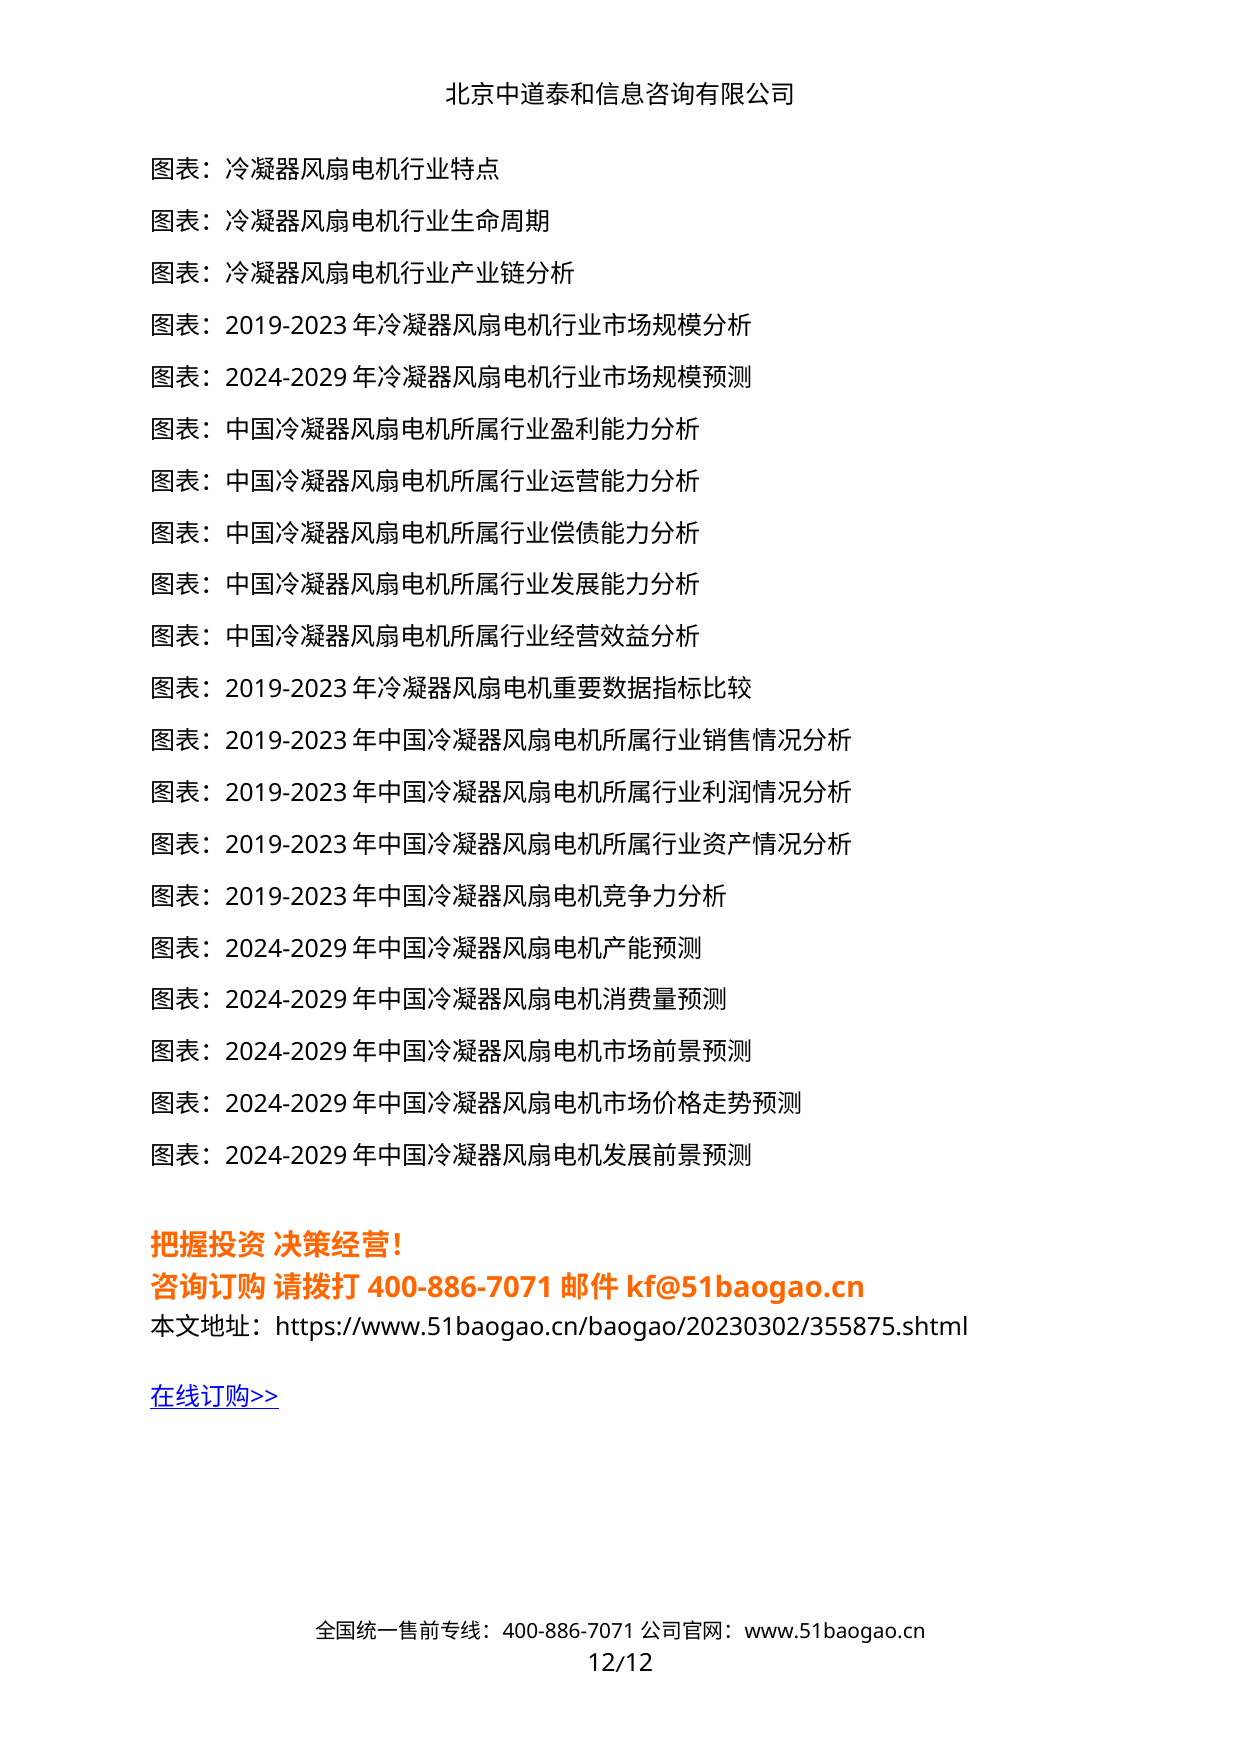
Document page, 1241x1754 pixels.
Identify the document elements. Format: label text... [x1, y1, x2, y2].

text 在线订购>> [150, 1342, 1090, 1413]
text 图表：2024-2029年冷凝器风扇电机行业市场规模预测 [150, 357, 1090, 394]
text 图表：2024-2029年中国冷凝器风扇电机市场价格走势预测 [150, 1084, 1090, 1120]
text 图表：2019-2023年冷凝器风扇电机重要数据指标比较 [150, 669, 1090, 705]
text 图表：冷凝器风扇电机行业产业链分析 [150, 254, 1090, 290]
text 图表：2024-2029年中国冷凝器风扇电机市场前景预测 [150, 1032, 1090, 1068]
text 图表：2019-2023年中国冷凝器风扇电机竞争力分析 [150, 876, 1090, 912]
text 把握投资 决策经营！咨询订购 请拨打 400-886-7071 邮件 kf@51baogao.cn本文地址：https://www.51baogao.cn/baogao/20230302/355875.shtml [150, 1187, 1090, 1342]
text 图表：2024-2029年中国冷凝器风扇电机发展前景预测 [150, 1136, 1090, 1172]
text 图表：中国冷凝器风扇电机所属行业经营效益分析 [150, 617, 1090, 653]
text 图表：中国冷凝器风扇电机所属行业发展能力分析 [150, 565, 1090, 601]
text 图表：冷凝器风扇电机行业特点 [150, 150, 1090, 186]
text 图表：2019-2023年中国冷凝器风扇电机所属行业资产情况分析 [150, 824, 1090, 861]
text 图表：中国冷凝器风扇电机所属行业偿债能力分析 [150, 513, 1090, 549]
text 图表：2019-2023年中国冷凝器风扇电机所属行业利润情况分析 [150, 772, 1090, 809]
text 图表：2024-2029年中国冷凝器风扇电机消费量预测 [150, 980, 1090, 1016]
text 图表：冷凝器风扇电机行业生命周期 [150, 202, 1090, 238]
text 图表：2019-2023年冷凝器风扇电机行业市场规模分析 [150, 306, 1090, 342]
text 图表：中国冷凝器风扇电机所属行业盈利能力分析 [150, 409, 1090, 446]
text 图表：2019-2023年中国冷凝器风扇电机所属行业销售情况分析 [150, 721, 1090, 757]
text 图表：中国冷凝器风扇电机所属行业运营能力分析 [150, 461, 1090, 497]
text 图表：2024-2029年中国冷凝器风扇电机产能预测 [150, 928, 1090, 964]
